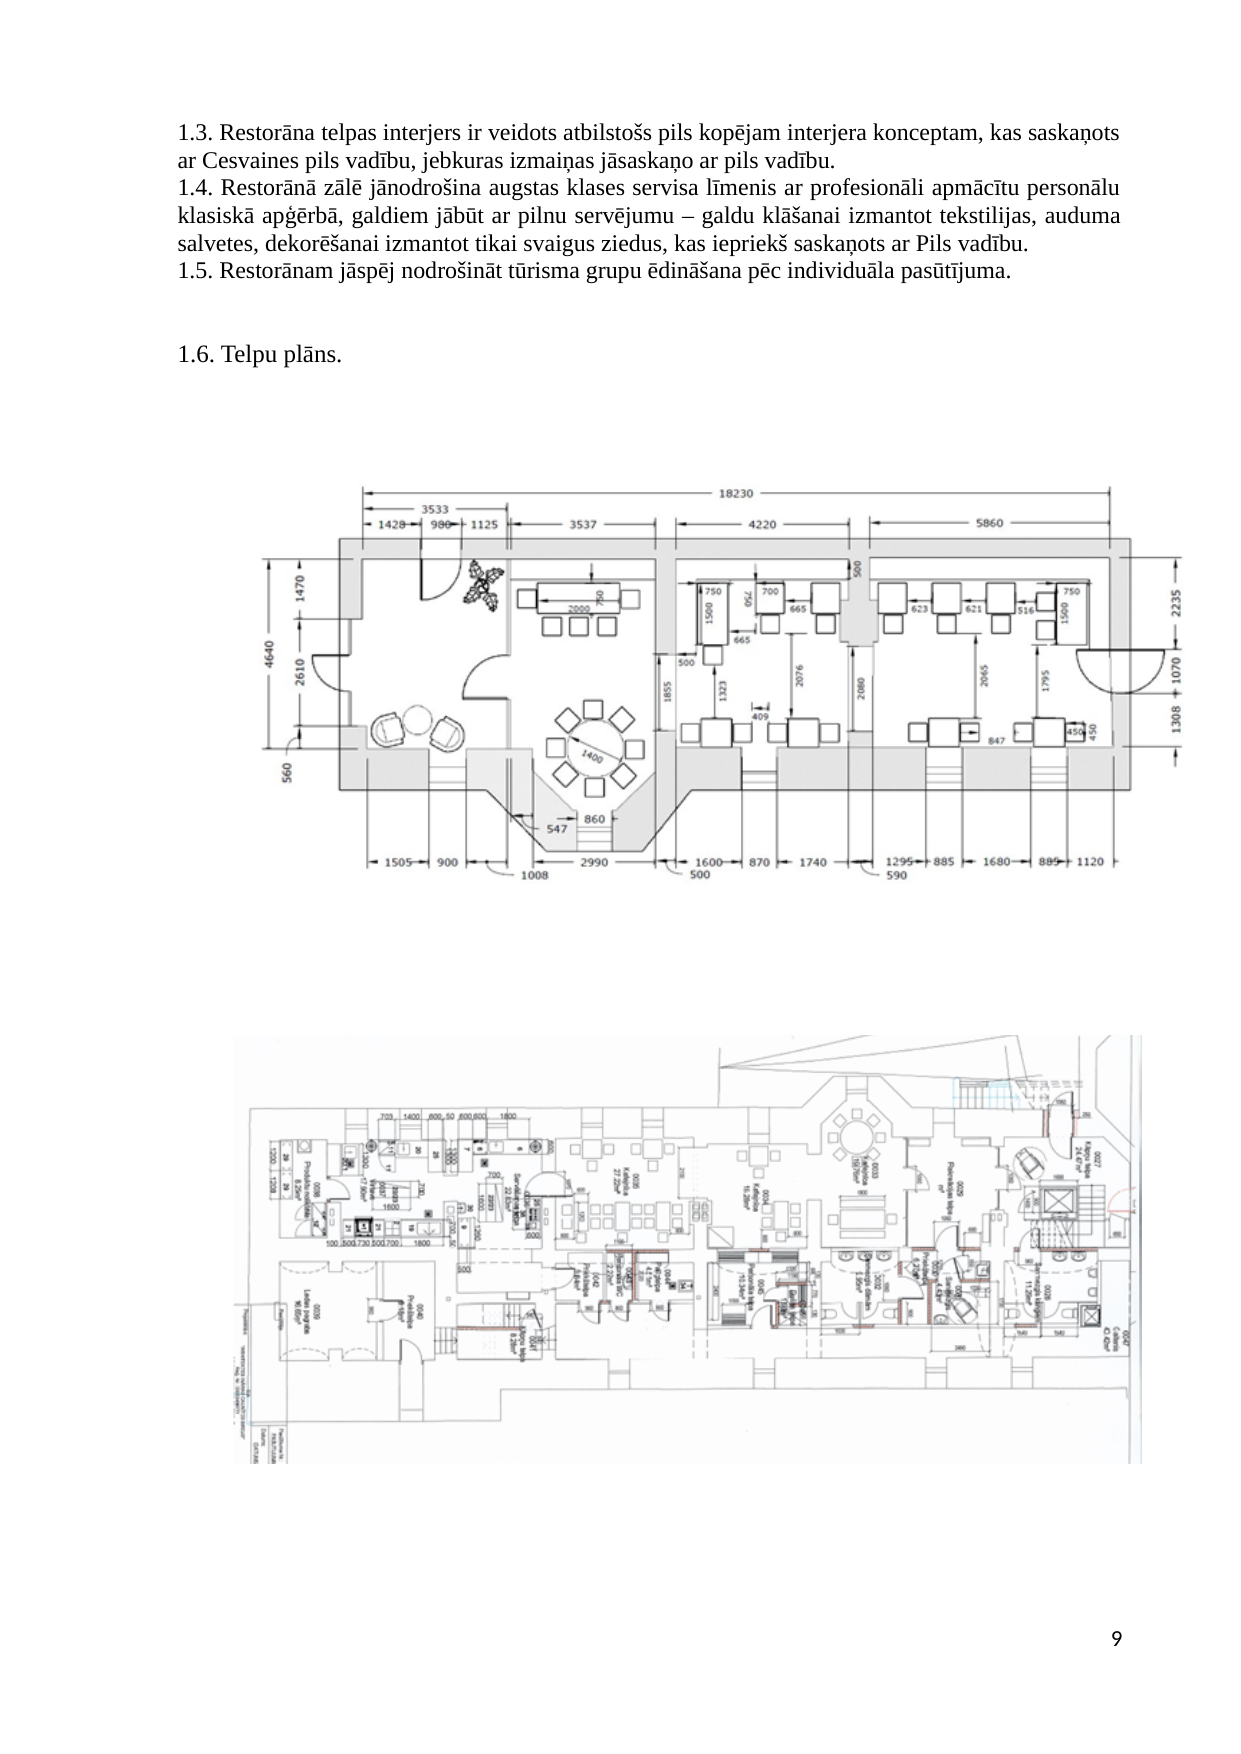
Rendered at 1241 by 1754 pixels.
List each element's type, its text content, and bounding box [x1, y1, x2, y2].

picture [233, 1035, 1142, 1464]
text 1.4. Restorānā zālē jānodrošina augstas klases servisa līmenis ar profesionāli apmācītu personālu klasiskā apģērbā, galdiem jābūt ar pilnu servējumu – galdu klāšanai izmantot tekstilijas, auduma salvetes, dekorēšanai izmantot tikai svaigus ziedus, kas iepriekš saskaņots ar Pils vadību. [177, 173, 1122, 256]
picture [233, 425, 1224, 920]
text 1.3. Restorāna telpas interjers ir veidots atbilstošs pils kopējam interjera konceptam, kas saskaņots ar Cesvaines pils vadību, jebkuras izmaiņas jāsaskaņo ar pils vadību. [177, 118, 1122, 173]
text 1.6. Telpu plāns. [177, 339, 1122, 368]
text 1.5. Restorānam jāspēj nodrošināt tūrisma grupu ēdināšana pēc individuāla pasūtījuma. [177, 256, 1122, 284]
